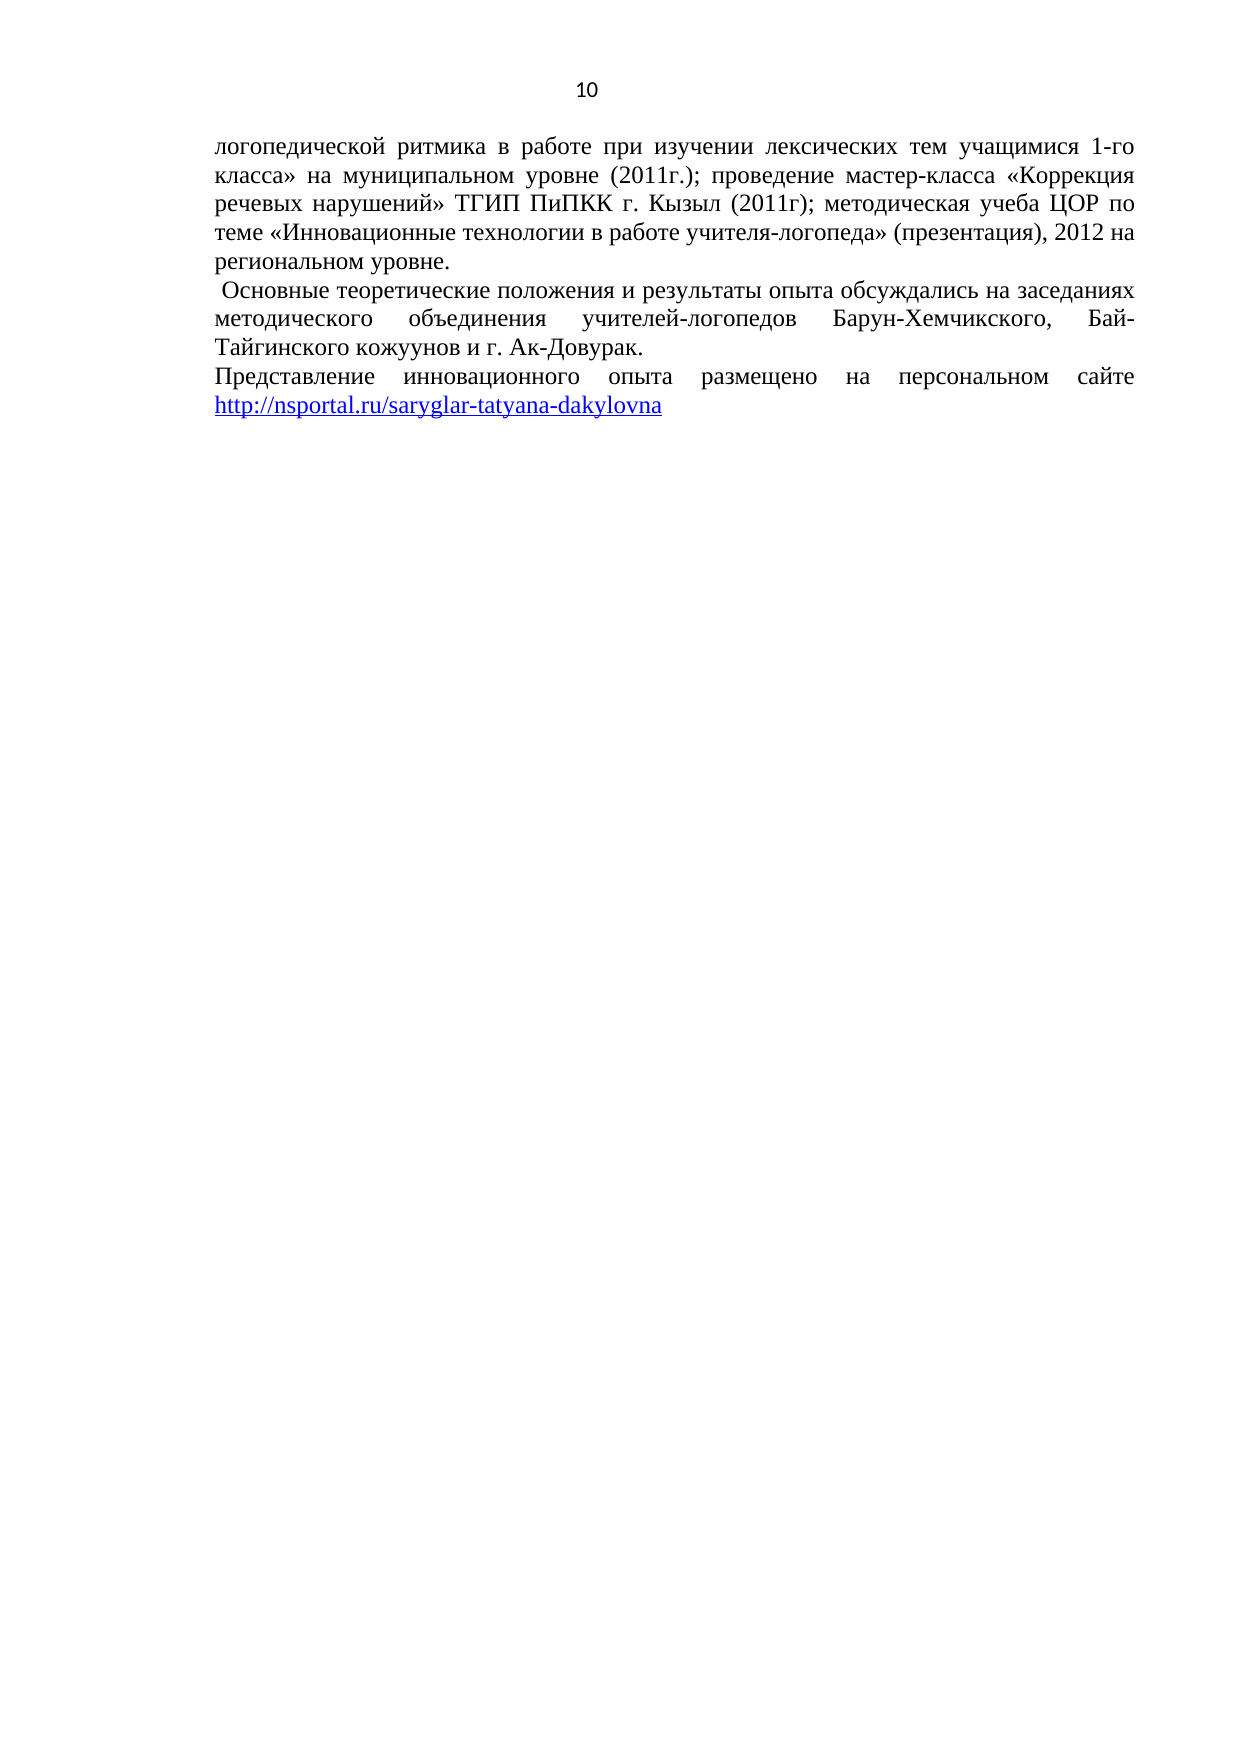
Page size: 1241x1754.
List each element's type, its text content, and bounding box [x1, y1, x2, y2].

text Представление инновационного опыта размещено на персональном сайте http://nsportal.ru/saryglar-tatyana-dakylovna [214, 361, 1136, 418]
text Основные теоретические положения и результаты опыта обсуждались на заседаниях методического объединения учителей-логопедов Барун-Хемчикского, Бай-Тайгинского кожуунов и г. Ак-Довурак. [214, 275, 1136, 361]
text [214, 131, 1136, 275]
